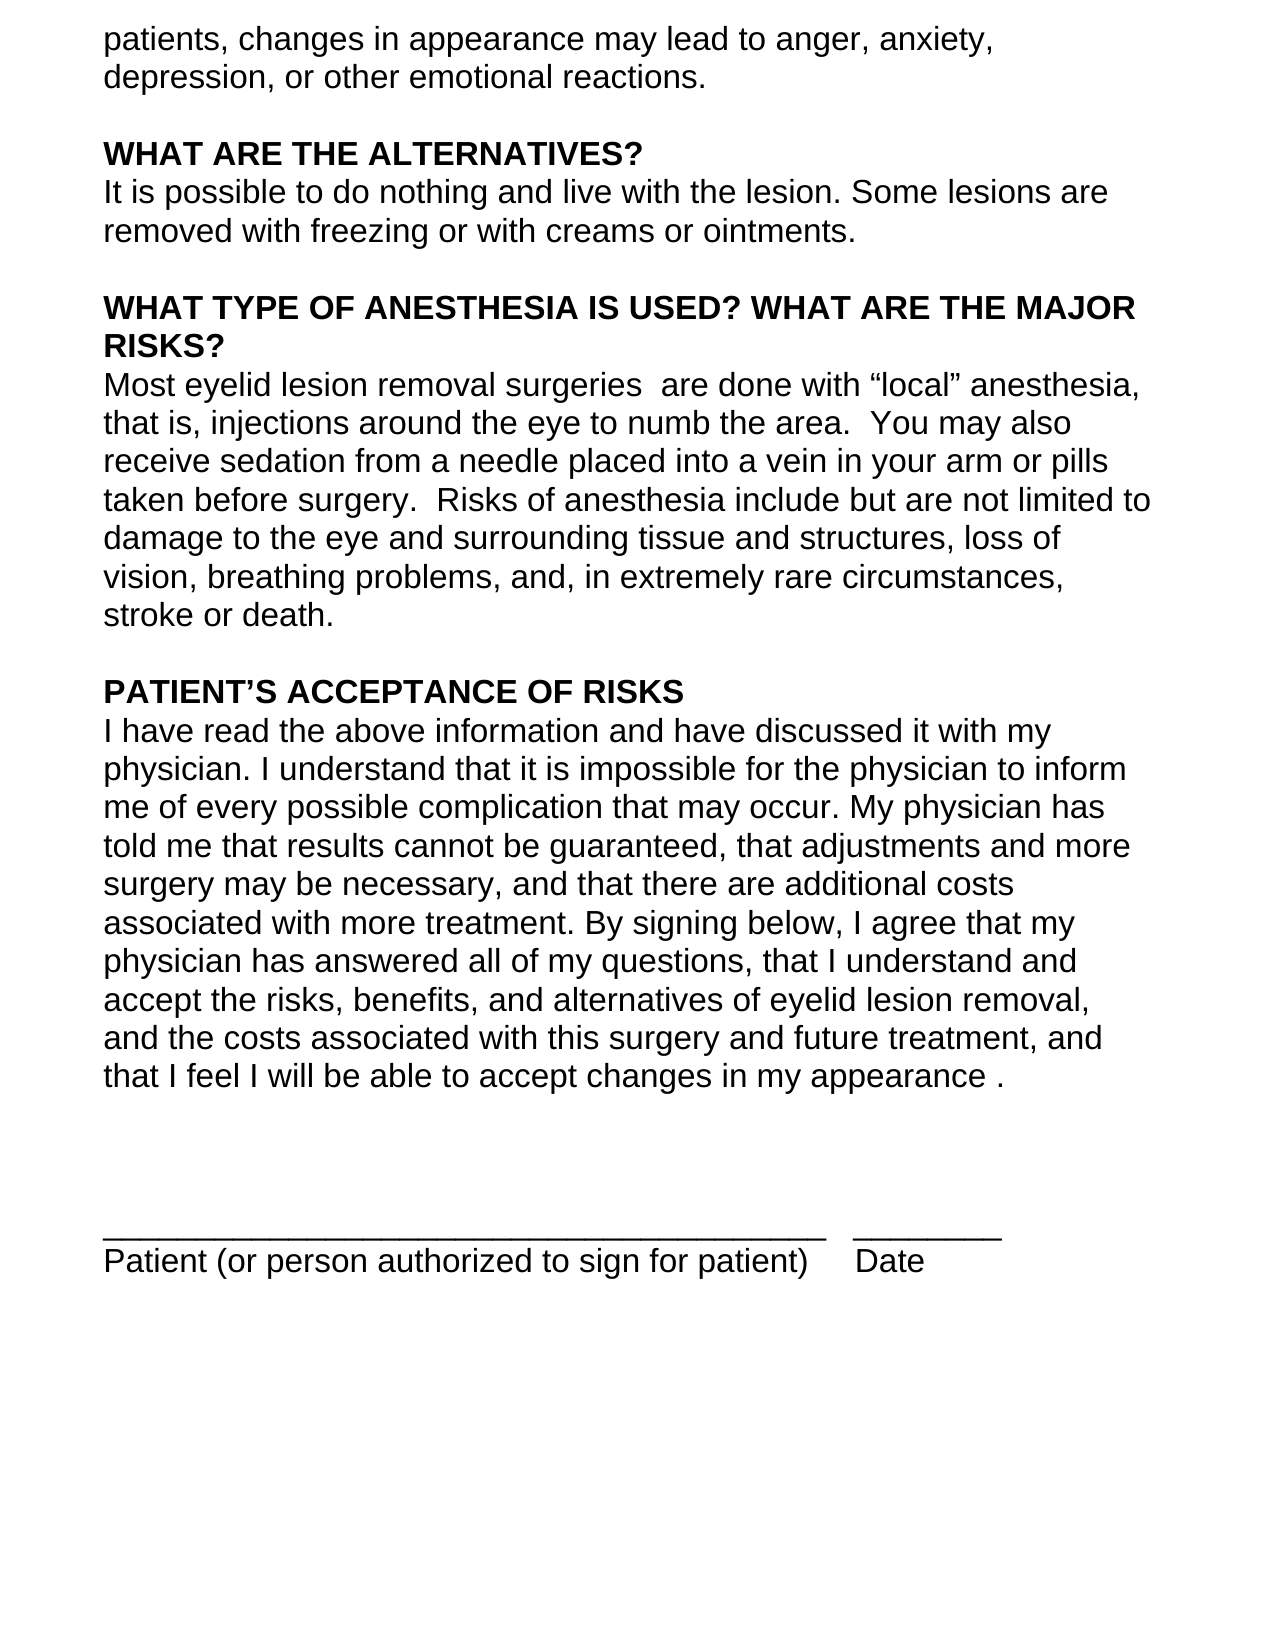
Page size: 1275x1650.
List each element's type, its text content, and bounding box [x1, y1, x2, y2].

text WHAT ARE THE ALTERNATIVES? [103, 134, 1153, 172]
text _______________________________________ ________ [103, 1203, 1153, 1242]
text Patient (or person authorized to sign for patient) Date [103, 1242, 1153, 1280]
text PATIENT’S ACCEPTANCE OF RISKS [103, 672, 1153, 711]
text I have read the above information and have discussed it with my physician. I understand that it is impossible for the physician to inform me of every possible complication that may occur. My physician has told me that results cannot be guaranteed, that adjustments and more surgery may be necessary, and that there are additional costs associated with more treatment. By signing below, I agree that my physician has answered all of my questions, that I understand and accept the risks, benefits, and alternatives of eyelid lesion removal, and the costs associated with this surgery and future treatment, and that I feel I will be able to accept changes in my appearance . [103, 711, 1153, 1095]
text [103, 19, 1153, 96]
text It is possible to do nothing and live with the lesion. Some lesions are removed with freezing or with creams or ointments. [103, 172, 1153, 249]
text Most eyelid lesion removal surgeries are done with “local” anesthesia, that is, injections around the eye to numb the area. You may also receive sedation from a needle placed into a vein in your arm or pills taken before surgery. Risks of anesthesia include but are not limited to damage to the eye and surrounding tissue and structures, loss of vision, breathing problems, and, in extremely rare circumstances, stroke or death. [103, 365, 1153, 634]
text WHAT TYPE OF ANESTHESIA IS USED? WHAT ARE THE MAJOR RISKS? [103, 288, 1153, 365]
